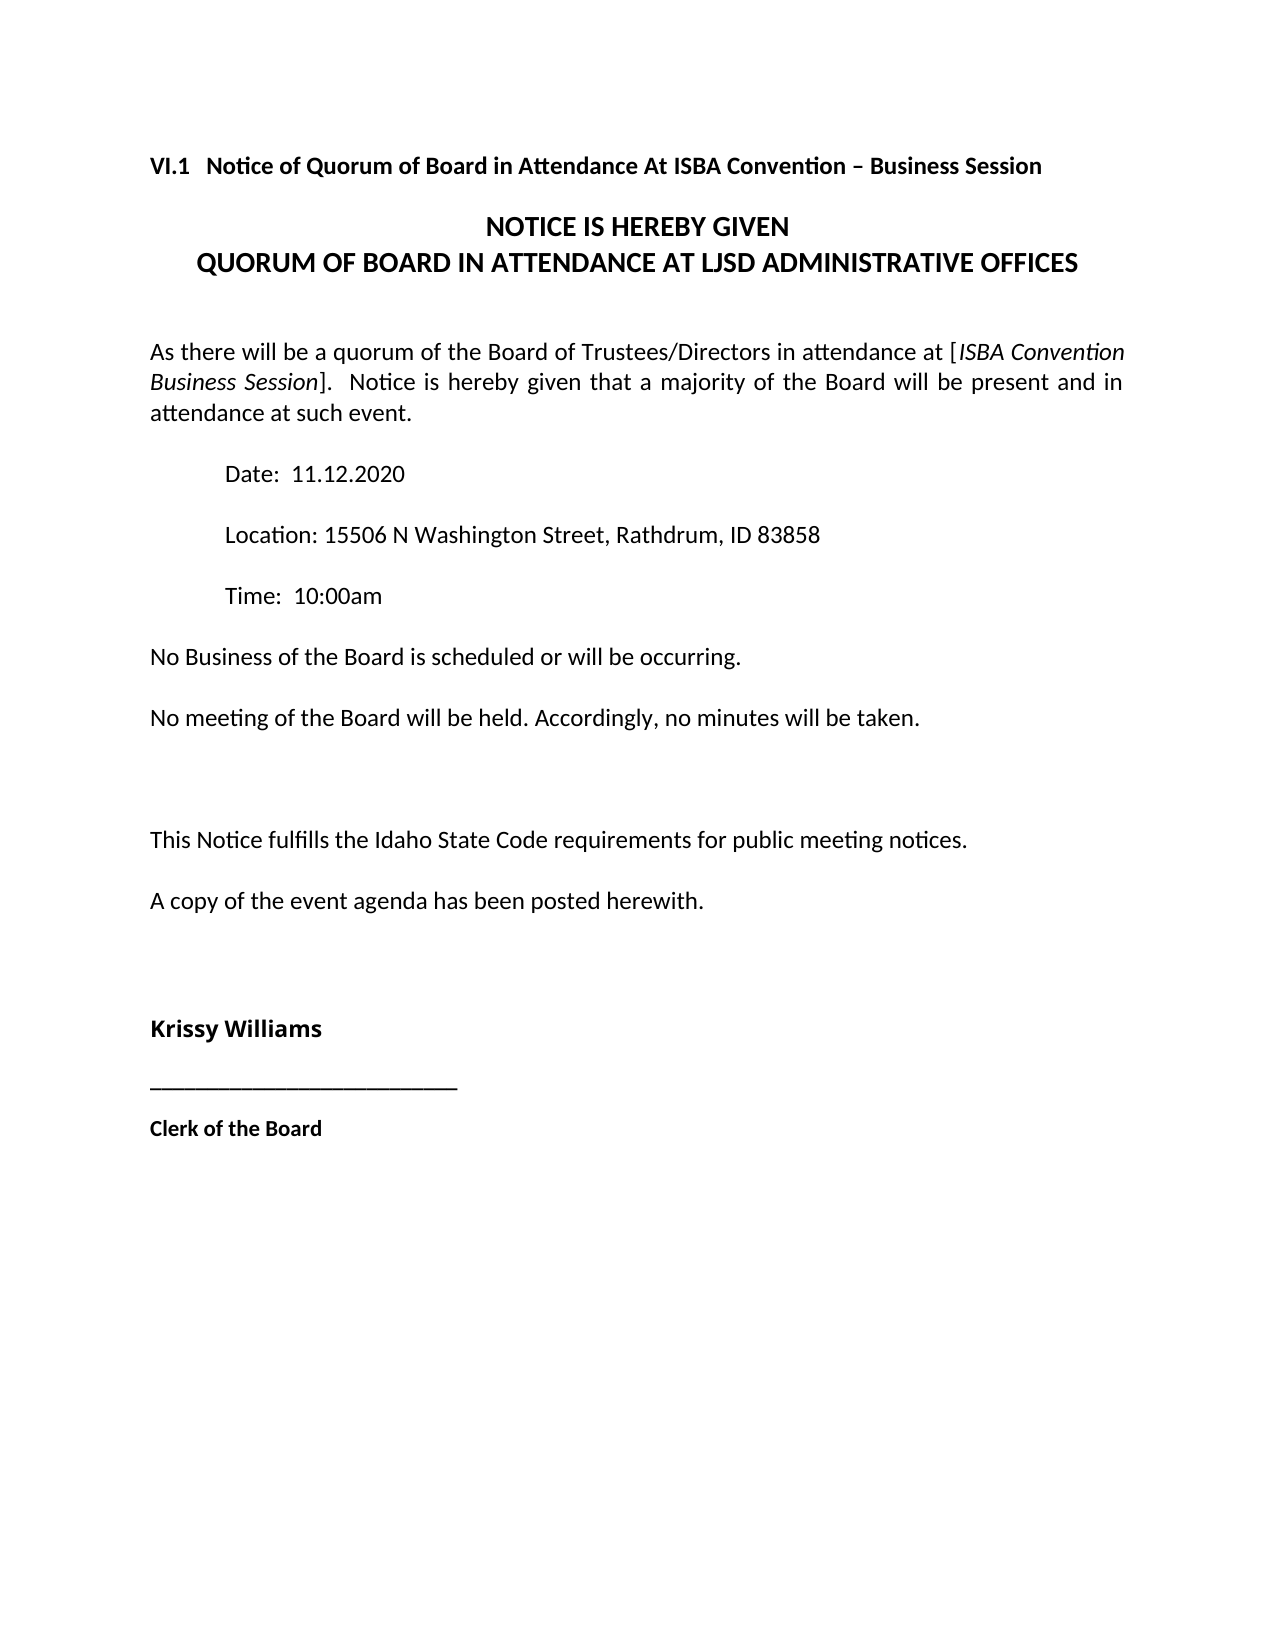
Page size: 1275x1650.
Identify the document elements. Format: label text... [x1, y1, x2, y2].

text As there will be a quorum of the Board of Trustees/Directors in attendance at [ISBA Convention Business Session]. Notice is hereby given that a majority of the Board will be present and in attendance at such event. [150, 336, 1125, 427]
subtitle VI.1 Notice of Quorum of Board in Attendance At ISBA Convention – Business Session [150, 150, 1125, 181]
text NOTICE IS HEREBY GIVEN [150, 208, 1125, 244]
text Krissy Williams [150, 1013, 1125, 1045]
text A copy of the event agenda has been posted herewith. [150, 885, 1125, 916]
text QUORUM OF BOARD IN ATTENDANCE AT LJSD ADMINISTRATIVE OFFICES [150, 244, 1125, 280]
text Clerk of the Board [150, 1114, 1125, 1142]
text ___________________________ [150, 1066, 1125, 1093]
text Time: 10:00am [150, 580, 1125, 611]
text This Notice fulfills the Idaho State Code requirements for public meeting notices. [150, 824, 1125, 855]
text No meeting of the Board will be held. Accordingly, no minutes will be taken. [150, 702, 1125, 733]
text Date: 11.12.2020 [150, 458, 1125, 488]
text No Business of the Board is scheduled or will be occurring. [150, 641, 1125, 672]
text Location: 15506 N Washington Street, Rathdrum, ID 83858 [150, 519, 1125, 549]
